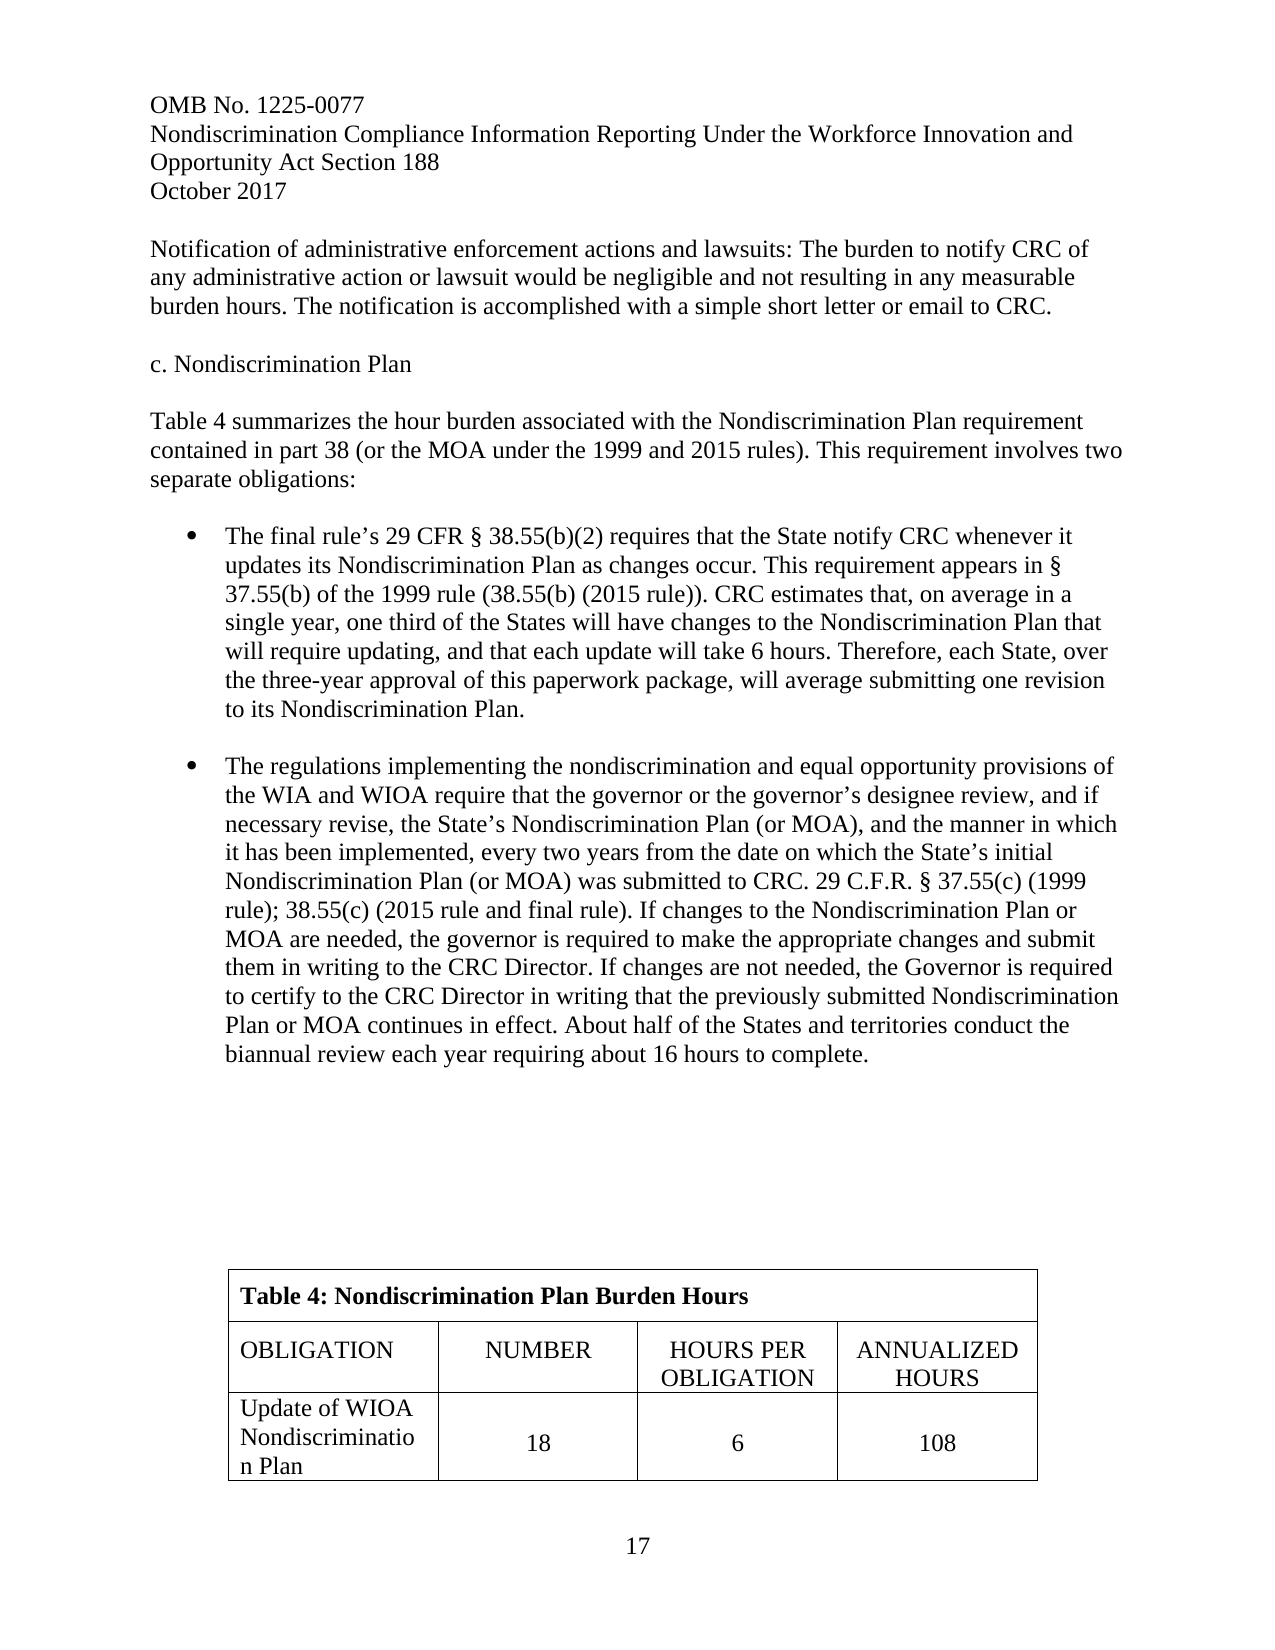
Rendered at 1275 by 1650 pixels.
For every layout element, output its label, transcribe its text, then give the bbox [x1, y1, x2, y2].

table_cell 6 [638, 1393, 837, 1479]
list The regulations implementing the nondiscrimination and equal opportunity provisions of the WIA and WIOA require that the governor or the governor’s designee review, and if necessary revise, the State’s Nondiscrimination Plan (or MOA), and the manner in which it has been implemented, every two years from the date on which the State’s initial Nondiscrimination Plan (or MOA) was submitted to CRC. 29 C.F.R. § 37.55(c) (1999 rule); 38.55(c) (2015 rule and final rule). If changes to the Nondiscrimination Plan or MOA are needed, the governor is required to make the appropriate changes and submit them in writing to the CRC Director. If changes are not needed, the Governor is required to certify to the CRC Director in writing that the previously submitted Nondiscrimination Plan or MOA continues in effect. About half of the States and territories conduct the biannual review each year requiring about 16 hours to complete. [187, 751, 1125, 1067]
table_cell OBLIGATION [229, 1322, 438, 1392]
table_cell 18 [439, 1393, 637, 1479]
table_cell HOURS PER OBLIGATION [638, 1322, 837, 1392]
text Table 4 summarizes the hour burden associated with the Nondiscrimination Plan requirement contained in part 38 (or the MOA under the 1999 and 2015 rules). This requirement involves two separate obligations: [150, 406, 1125, 492]
text c. Nondiscrimination Plan [150, 349, 1125, 377]
table_cell ANNUALIZED HOURS [838, 1322, 1037, 1392]
table_cell NUMBER [439, 1322, 637, 1392]
table_cell 108 [838, 1393, 1037, 1479]
table_cell Update of WIOA Nondiscrimination Plan [229, 1393, 438, 1479]
table_header Table 4: Nondiscrimination Plan Burden Hours [229, 1270, 1037, 1321]
text Notification of administrative enforcement actions and lawsuits: The burden to notify CRC of any administrative action or lawsuit would be negligible and not resulting in any measurable burden hours. The notification is accomplished with a simple short letter or email to CRC. [150, 234, 1125, 320]
list The final rule’s 29 CFR § 38.55(b)(2) requires that the State notify CRC whenever it updates its Nondiscrimination Plan as changes occur. This requirement appears in § 37.55(b) of the 1999 rule (38.55(b) (2015 rule)). CRC estimates that, on average in a single year, one third of the States will have changes to the Nondiscrimination Plan that will require updating, and that each update will take 6 hours. Therefore, each State, over the three-year approval of this paperwork package, will average submitting one revision to its Nondiscrimination Plan. [187, 521, 1125, 722]
